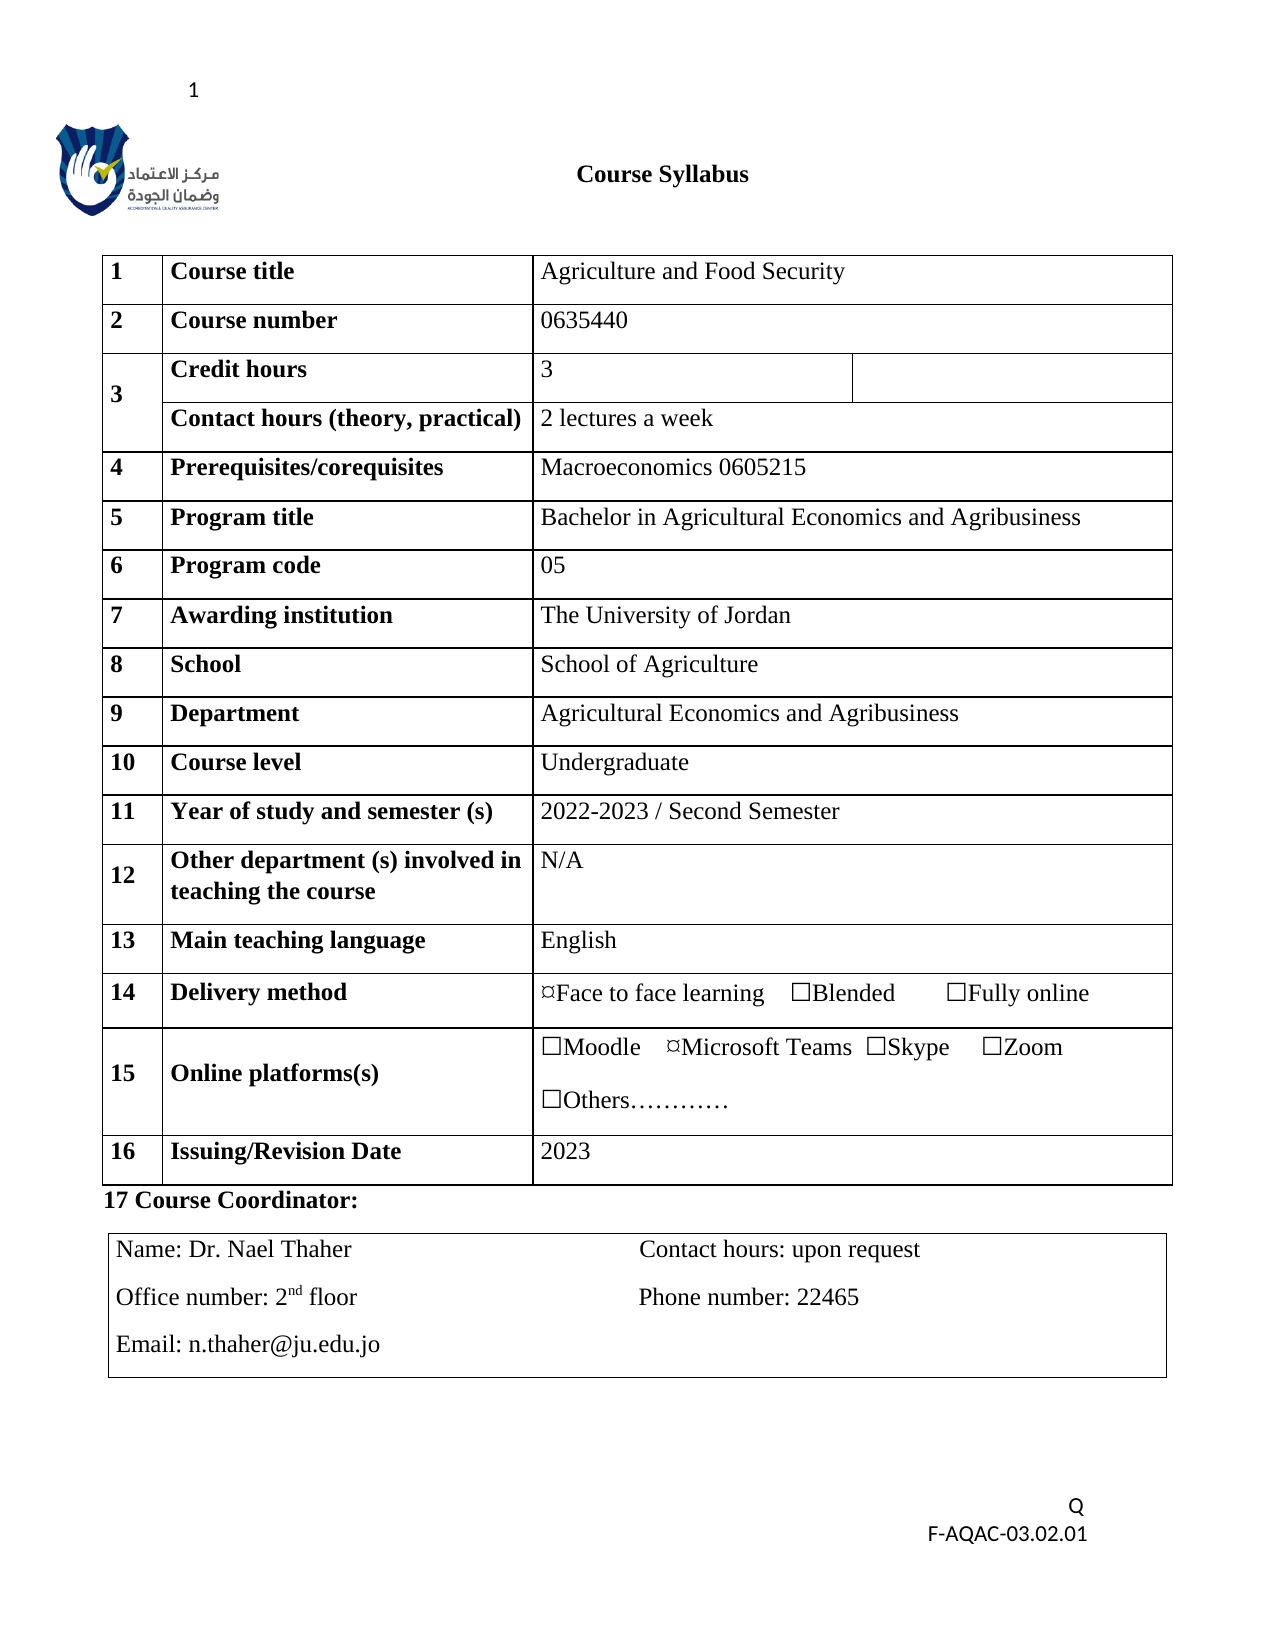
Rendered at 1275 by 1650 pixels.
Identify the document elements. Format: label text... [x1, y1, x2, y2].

table_header Name: Dr. Nael Thaher Contact hours: upon request Office number: 2nd floor Phone number: 22465 Email: n.thaher@ju.edu.jo [109, 1234, 1166, 1377]
table_cell Bachelor in Agricultural Economics and Agribusiness [534, 502, 1172, 549]
table_cell The University of Jordan [534, 600, 1172, 647]
table_cell School [163, 649, 532, 696]
table_header Course title [163, 256, 532, 303]
table_cell N/A [534, 845, 1172, 923]
table_cell 3 [534, 354, 852, 402]
text Course Syllabus [187, 159, 1087, 188]
table_cell Moodle Microsoft Teams Skype Zoom Others………… [534, 1029, 1172, 1135]
table_cell 8 [103, 649, 162, 696]
table_header 1 [103, 256, 162, 303]
table_cell Delivery method [163, 974, 532, 1027]
table_header Agriculture and Food Security [534, 256, 1172, 303]
table_cell Credit hours [163, 354, 532, 402]
table_cell 2 lectures a week [534, 403, 1172, 451]
table_cell Undergraduate [534, 747, 1172, 794]
table_cell Issuing/Revision Date [163, 1136, 532, 1184]
table_cell Contact hours (theory, practical) [163, 403, 532, 451]
table_cell Awarding institution [163, 600, 532, 647]
table_cell 6 [103, 551, 162, 598]
table_cell Macroeconomics 0605215 [534, 453, 1172, 500]
table_cell Year of study and semester (s) [163, 796, 532, 843]
table_cell School of Agriculture [534, 649, 1172, 696]
table_cell Other department (s) involved in teaching the course [163, 845, 532, 923]
picture [56, 124, 219, 216]
table_cell 05 [534, 551, 1172, 598]
text 17 Course Coordinator: [103, 1186, 1087, 1214]
table_cell 5 [103, 502, 162, 549]
table_cell Program title [163, 502, 532, 549]
table_cell 4 [103, 453, 162, 500]
table_cell 13 [103, 925, 162, 973]
table_cell 16 [103, 1136, 162, 1184]
table_cell 15 [103, 1029, 162, 1135]
table_cell Main teaching language [163, 925, 532, 973]
table_cell 2023 [534, 1136, 1172, 1184]
table_cell Department [163, 698, 532, 745]
table_cell 9 [103, 698, 162, 745]
table_cell 12 [103, 845, 162, 923]
table_cell 3 [103, 354, 162, 451]
table_cell Course number [163, 305, 532, 353]
table_cell English [534, 925, 1172, 973]
table_cell 2 [103, 305, 162, 353]
table_cell 0635440 [534, 305, 1172, 353]
table_cell 7 [103, 600, 162, 647]
table_cell Course level [163, 747, 532, 794]
table_cell Online platforms(s) [163, 1029, 532, 1135]
table_cell Prerequisites/corequisites [163, 453, 532, 500]
table_cell Program code [163, 551, 532, 598]
table_cell 2022-2023 / Second Semester [534, 796, 1172, 843]
table_cell 10 [103, 747, 162, 794]
table_cell 14 [103, 974, 162, 1027]
table_cell 11 [103, 796, 162, 843]
table_cell [853, 354, 1172, 402]
table_cell Face to face learning Blended Fully online [534, 974, 1172, 1027]
table_cell Agricultural Economics and Agribusiness [534, 698, 1172, 745]
